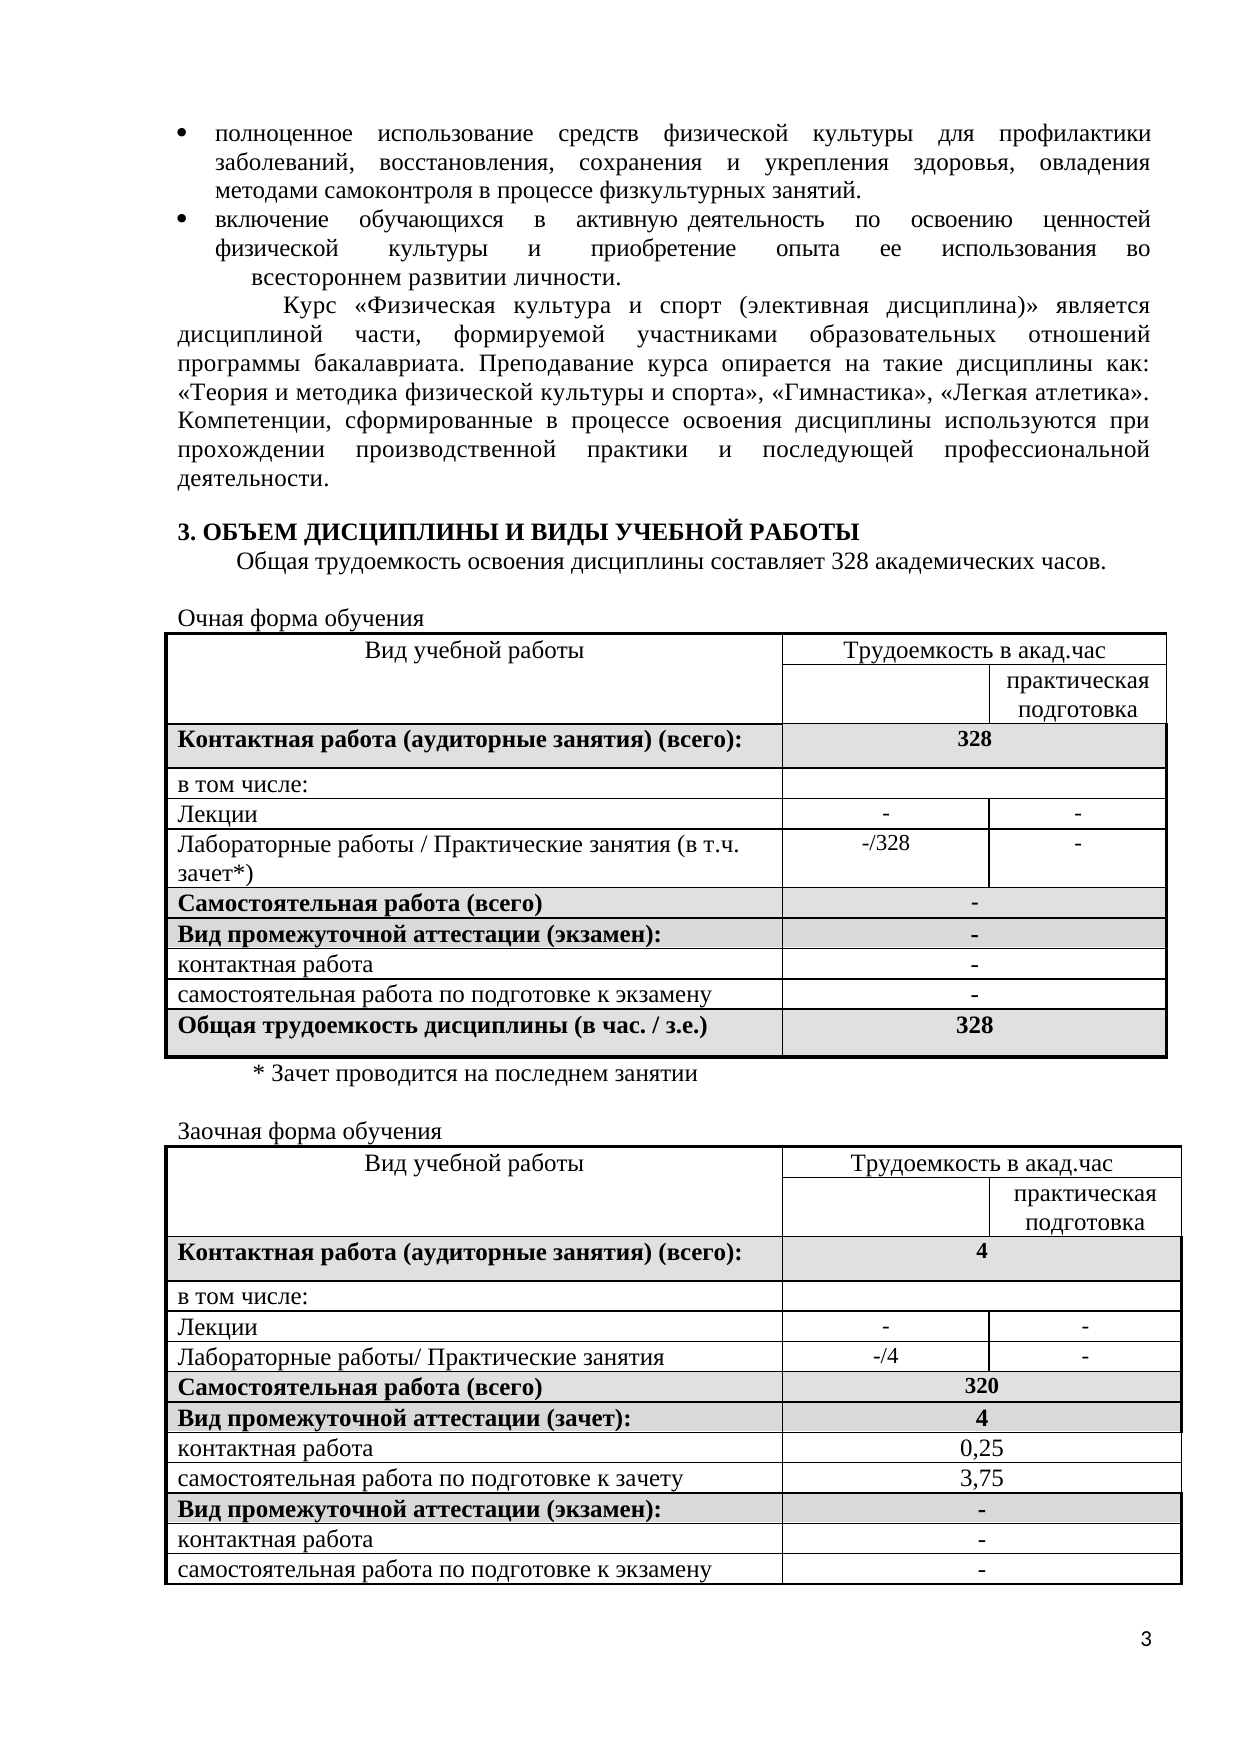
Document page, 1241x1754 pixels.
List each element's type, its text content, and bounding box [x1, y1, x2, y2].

table_cell - [990, 830, 1165, 887]
table_cell 328 [783, 724, 1165, 767]
table_cell - [990, 799, 1165, 828]
table_cell 328 [783, 1010, 1165, 1055]
text * Зачет проводится на последнем занятии [252, 1059, 1152, 1087]
table_cell -/328 [783, 830, 988, 887]
table_cell Самостоятельная работа (всего) [168, 888, 782, 917]
table_header Трудоемкость в акад.час [783, 1148, 1181, 1177]
table_header Трудоемкость в акад.час [783, 635, 1166, 664]
list полноценное использование средств физической культуры для профилактики заболеваний, восстановления, сохранения и укрепления здоровья, овладения методами самоконтроля в процессе физкультурных занятий. [177, 118, 1152, 204]
table_cell самостоятельная работа по подготовке к зачету [168, 1463, 782, 1492]
table_cell 0,25 [783, 1433, 1181, 1462]
table_cell - [783, 1312, 988, 1341]
table_cell Вид промежуточной аттестации (экзамен): [168, 919, 782, 947]
table_cell самостоятельная работа по подготовке к экзамену [168, 1554, 782, 1583]
table_cell Контактная работа (аудиторные занятия) (всего): [168, 1237, 782, 1280]
table_cell в том числе: [168, 1282, 782, 1310]
table_cell - [783, 949, 1165, 978]
text Общая трудоемкость освоения дисциплины составляет 328 академических часов. [177, 546, 1152, 574]
text Курс «Физическая культура и спорт (элективная дисциплина)» является дисциплиной части, формируемой участниками образовательных отношений программы бакалавриата. Преподавание курса опирается на такие дисциплины как: «Теория и методика физической культуры и спорта», «Гимнастика», «Легкая атлетика». Компетенции, сформированные в процессе освоения дисциплины используются при прохождении производственной практики и последующей профессиональной деятельности. [177, 291, 1152, 492]
table_cell - [783, 980, 1165, 1008]
table_cell контактная работа [168, 949, 782, 978]
table_cell - [783, 1494, 1180, 1522]
table_cell - [783, 919, 1165, 947]
table_cell 3,75 [783, 1463, 1181, 1492]
table_cell в том числе: [168, 769, 782, 797]
table_cell Контактная работа (аудиторные занятия) (всего): [168, 725, 782, 767]
table_cell [783, 1282, 1180, 1310]
table_cell - [990, 1312, 1180, 1341]
text 3. Объем дисциплины и виды учебной работы [177, 517, 1152, 546]
table_cell - [783, 799, 988, 828]
table_header Вид учебной работы [168, 635, 782, 723]
table_cell Лабораторные работы / Практические занятия (в т.ч. зачет*) [168, 830, 782, 887]
table_cell самостоятельная работа по подготовке к экзамену [168, 980, 782, 1008]
table_cell - [783, 1554, 1180, 1583]
table_cell Вид промежуточной аттестации (экзамен): [168, 1494, 782, 1522]
table_cell 4 [783, 1237, 1180, 1280]
text Заочная форма обучения [177, 1116, 1152, 1145]
table_cell Лекции [168, 1312, 782, 1341]
table_cell Самостоятельная работа (всего) [168, 1372, 782, 1401]
table_cell контактная работа [168, 1433, 782, 1462]
text Очная форма обучения [177, 603, 1152, 632]
table_cell - [990, 1342, 1180, 1371]
table_cell 4 [783, 1403, 1180, 1431]
table_cell - [783, 1524, 1180, 1553]
table_cell практическая подготовка [990, 665, 1166, 723]
table_cell Общая трудоемкость дисциплины (в час. / з.е.) [168, 1010, 782, 1055]
table_cell Лабораторные работы/ Практические занятия [168, 1342, 782, 1371]
table_cell контактная работа [168, 1524, 782, 1553]
table_cell Вид промежуточной аттестации (зачет): [168, 1403, 782, 1431]
table_cell 320 [783, 1372, 1180, 1401]
table_header Вид учебной работы [168, 1148, 782, 1236]
list включение обучающихся в активную деятельность по освоению ценностей физической культуры и приобретение опыта ее использования во всестороннем развитии личности. [177, 204, 1152, 291]
table_cell - [783, 888, 1165, 917]
table_cell Лекции [168, 799, 782, 828]
table_cell [783, 1178, 989, 1236]
table_cell практическая подготовка [990, 1178, 1181, 1236]
table_cell -/4 [783, 1342, 988, 1371]
table_cell [783, 769, 1165, 797]
table_cell [783, 665, 989, 723]
